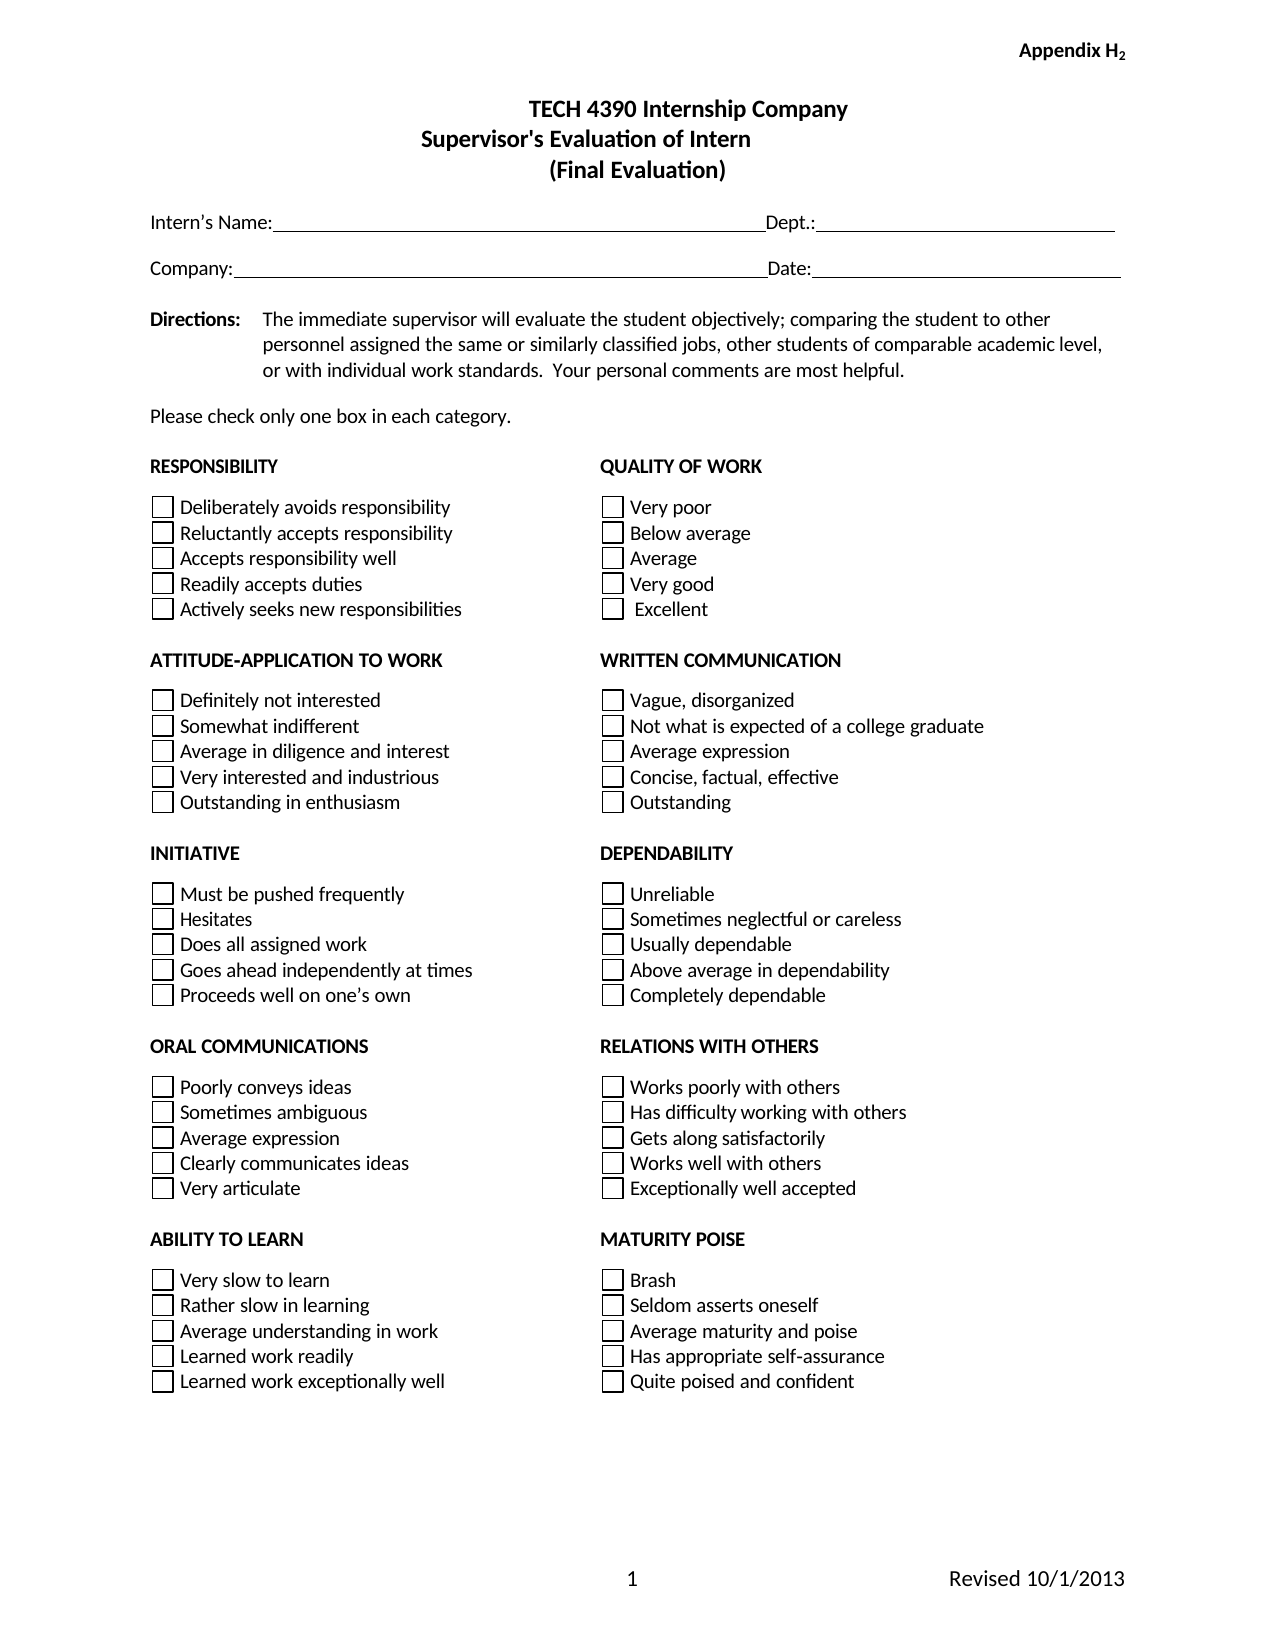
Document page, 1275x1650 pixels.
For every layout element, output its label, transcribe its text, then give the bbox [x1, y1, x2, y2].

text TECH 4390 Internship Company Supervisor's Evaluation of Intern [421, 93, 964, 154]
text Hesitates Sometimes neglectful or careless [180, 906, 1137, 932]
text Deliberately avoids responsibility Very poor [180, 494, 1137, 520]
text Actively seeks new responsibilities Excellent [150, 596, 1137, 621]
text Reluctantly accepts responsibility Below average [180, 520, 1137, 545]
text Company: Date: [150, 255, 1137, 281]
text Outstanding in enthusiasm Outstanding [150, 789, 1137, 814]
subtitle Appendix H2 [137, 37, 1125, 63]
text Learned work exceptionally well Quite poised and confident [180, 1369, 1137, 1394]
text (Final Evaluation) [138, 154, 1137, 184]
text Intern’s Name: Dept.: [137, 209, 1128, 235]
subtitle RESPONSIBILITY QUALITY OF WORK [150, 454, 1137, 479]
text Definitely not interested Vague, disorganized [180, 687, 1137, 713]
text Must be pushed frequently Unreliable [180, 881, 1137, 906]
text Very slow to learn Brash [180, 1267, 1137, 1292]
text Sometimes ambiguous Has difficulty working with others [180, 1099, 1137, 1125]
text Average expression Gets along satisfactorily [180, 1125, 1137, 1150]
text Clearly communicates ideas Works well with others [180, 1150, 1137, 1176]
text Accepts responsibility well Average [180, 545, 1137, 571]
text Very interested and industrious Concise, factual, effective [180, 764, 1137, 789]
text Average in diligence and interest Average expression [180, 738, 1137, 764]
text Directions: The immediate supervisor will evaluate the student objectively; comparing the student to other personnel assigned the same or similarly classified jobs, other students of comparable academic level, or with individual work standards. Your personal comments are most helpful. [150, 306, 1103, 382]
text Poorly conveys ideas Works poorly with others [180, 1074, 1137, 1099]
subtitle ATTITUDE‐APPLICATION TO WORK WRITTEN COMMUNICATION [150, 647, 1137, 672]
text Somewhat indifferent Not what is expected of a college graduate [180, 713, 1137, 738]
text Learned work readily Has appropriate self‐assurance [180, 1343, 1137, 1369]
text Does all assigned work Usually dependable [180, 932, 1137, 957]
text Goes ahead independently at times Above average in dependability [180, 957, 1137, 982]
text Readily accepts duties Very good [180, 571, 1137, 596]
text Rather slow in learning Seldom asserts oneself [180, 1292, 1137, 1318]
text Average understanding in work Average maturity and poise [180, 1318, 1137, 1343]
text Very articulate Exceptionally well accepted [150, 1176, 1137, 1201]
subtitle ORAL COMMUNICATIONS RELATIONS WITH OTHERS [150, 1033, 1137, 1059]
subtitle ABILITY TO LEARN MATURITY POISE [150, 1226, 1137, 1252]
subtitle INITIATIVE DEPENDABILITY [150, 840, 1137, 865]
text Proceeds well on one’s own Completely dependable [150, 982, 1137, 1008]
text Please check only one box in each category. [150, 403, 1137, 428]
